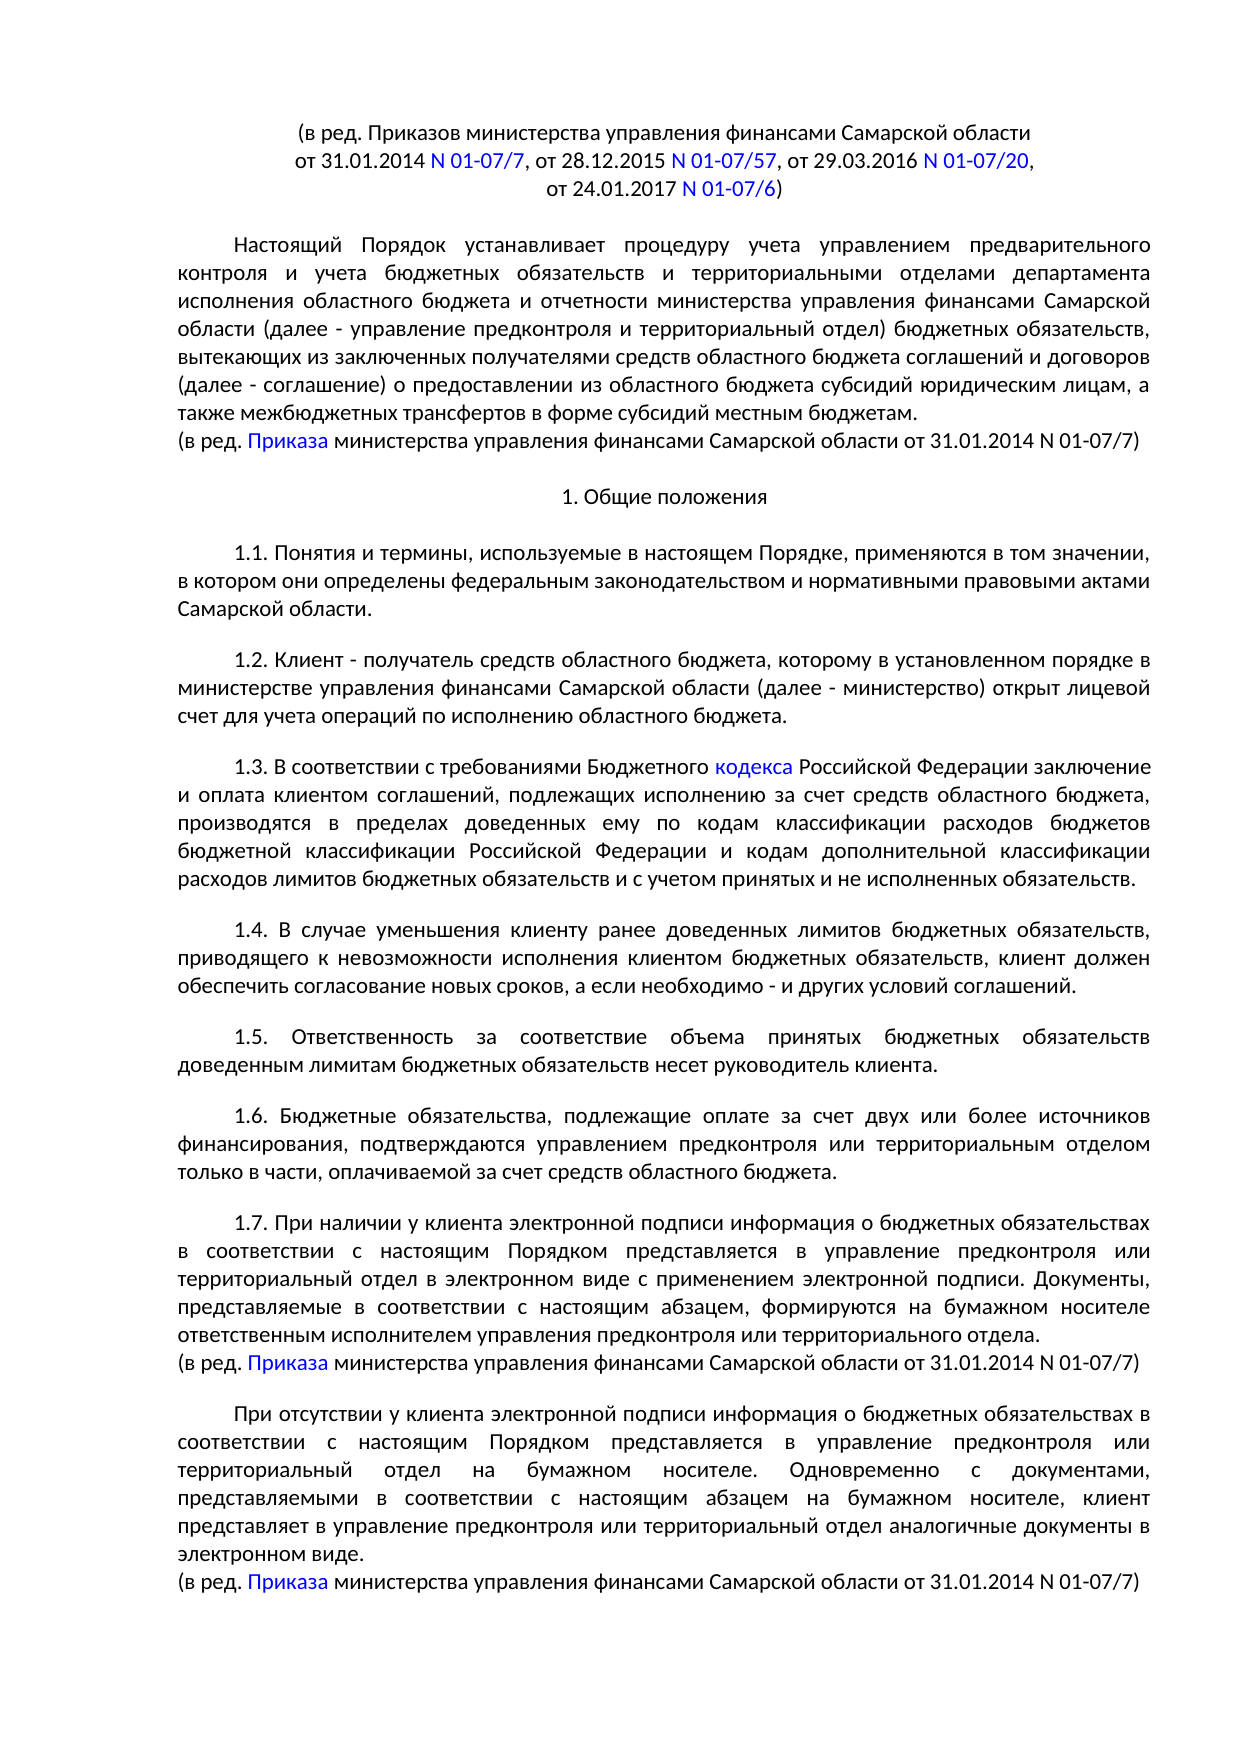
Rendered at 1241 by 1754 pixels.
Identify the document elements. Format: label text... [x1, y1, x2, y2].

text от 31.01.2014 N 01-07/7, от 28.12.2015 N 01-07/57, от 29.03.2016 N 01-07/20, [177, 146, 1152, 174]
text 1.3. В соответствии с требованиями Бюджетного кодекса Российской Федерации заключение и оплата клиентом соглашений, подлежащих исполнению за счет средств областного бюджета, производятся в пределах доведенных ему по кодам классификации расходов бюджетов бюджетной классификации Российской Федерации и кодам дополнительной классификации расходов лимитов бюджетных обязательств и с учетом принятых и не исполненных обязательств. [177, 752, 1152, 892]
text 1.1. Понятия и термины, используемые в настоящем Порядке, применяются в том значении, в котором они определены федеральным законодательством и нормативными правовыми актами Самарской области. [177, 538, 1152, 622]
text 1.7. При наличии у клиента электронной подписи информация о бюджетных обязательствах в соответствии с настоящим Порядком представляется в управление предконтроля или территориальный отдел в электронном виде с применением электронной подписи. Документы, представляемые в соответствии с настоящим абзацем, формируются на бумажном носителе ответственным исполнителем управления предконтроля или территориального отдела. [177, 1208, 1152, 1348]
text При отсутствии у клиента электронной подписи информация о бюджетных обязательствах в соответствии с настоящим Порядком представляется в управление предконтроля или территориальный отдел на бумажном носителе. Одновременно с документами, представляемыми в соответствии с настоящим абзацем на бумажном носителе, клиент представляет в управление предконтроля или территориальный отдел аналогичные документы в электронном виде. [177, 1399, 1152, 1567]
text Настоящий Порядок устанавливает процедуру учета управлением предварительного контроля и учета бюджетных обязательств и территориальными отделами департамента исполнения областного бюджета и отчетности министерства управления финансами Самарской области (далее - управление предконтроля и территориальный отдел) бюджетных обязательств, вытекающих из заключенных получателями средств областного бюджета соглашений и договоров (далее - соглашение) о предоставлении из областного бюджета субсидий юридическим лицам, а также межбюджетных трансфертов в форме субсидий местным бюджетам. [177, 230, 1152, 426]
text 1. Общие положения [177, 482, 1152, 510]
text 1.4. В случае уменьшения клиенту ранее доведенных лимитов бюджетных обязательств, приводящего к невозможности исполнения клиентом бюджетных обязательств, клиент должен обеспечить согласование новых сроков, а если необходимо - и других условий соглашений. [177, 915, 1152, 999]
text (в ред. Приказа министерства управления финансами Самарской области от 31.01.2014 N 01-07/7) [177, 1567, 1152, 1596]
text (в ред. Приказа министерства управления финансами Самарской области от 31.01.2014 N 01-07/7) [177, 426, 1152, 454]
text 1.5. Ответственность за соответствие объема принятых бюджетных обязательств доведенным лимитам бюджетных обязательств несет руководитель клиента. [177, 1022, 1152, 1078]
text 1.2. Клиент - получатель средств областного бюджета, которому в установленном порядке в министерстве управления финансами Самарской области (далее - министерство) открыт лицевой счет для учета операций по исполнению областного бюджета. [177, 645, 1152, 729]
text (в ред. Приказа министерства управления финансами Самарской области от 31.01.2014 N 01-07/7) [177, 1348, 1152, 1376]
text от 24.01.2017 N 01-07/6) [177, 174, 1152, 202]
text 1.6. Бюджетные обязательства, подлежащие оплате за счет двух или более источников финансирования, подтверждаются управлением предконтроля или территориальным отделом только в части, оплачиваемой за счет средств областного бюджета. [177, 1101, 1152, 1185]
text (в ред. Приказов министерства управления финансами Самарской области [177, 118, 1152, 146]
